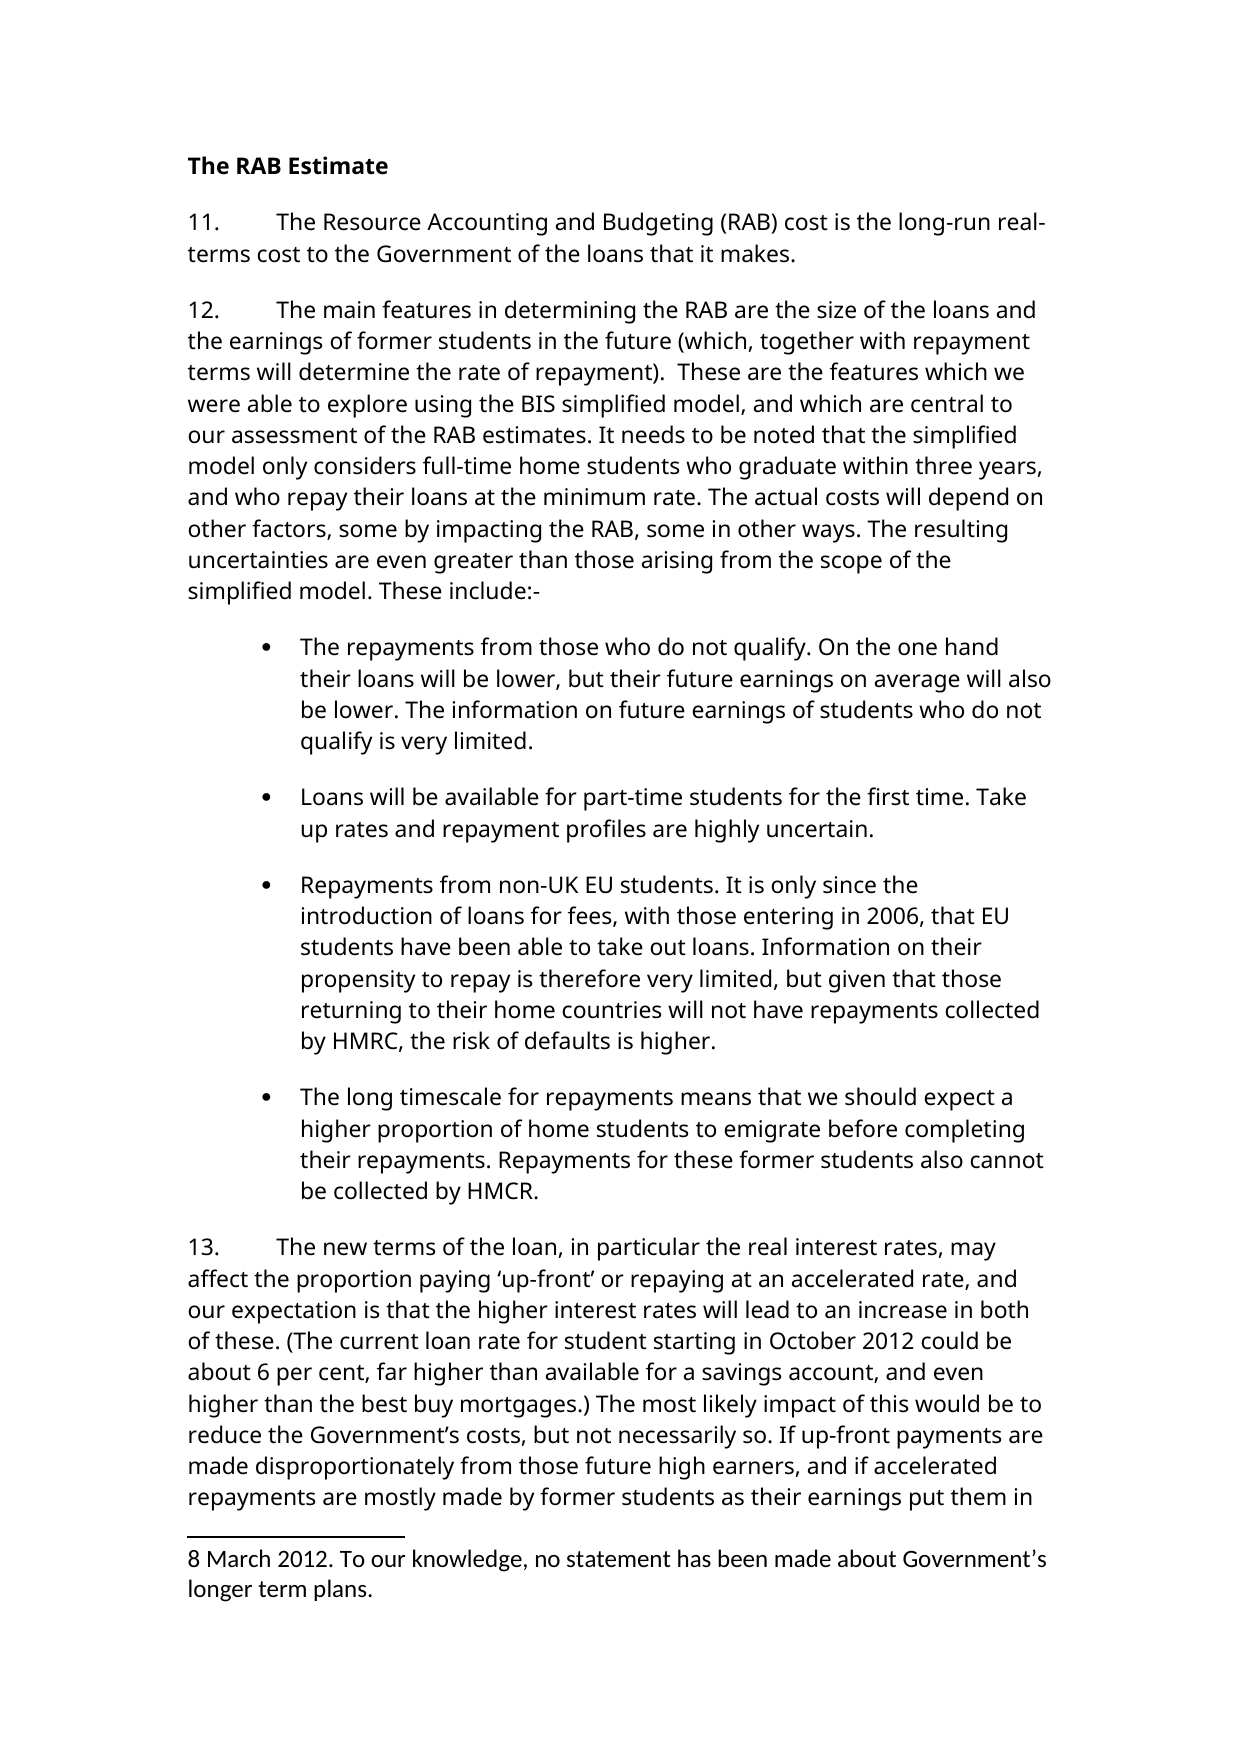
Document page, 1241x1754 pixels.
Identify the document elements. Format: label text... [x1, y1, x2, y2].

list The Resource Accounting and Budgeting (RAB) cost is the long-run real-terms cost to the Government of the loans that it makes. [187, 206, 1053, 269]
text The RAB Estimate [187, 150, 1053, 181]
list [187, 1231, 1053, 1512]
list Loans will be available for part-time students for the first time. Take up rates and repayment profiles are highly uncertain. [262, 781, 1053, 844]
list The repayments from those who do not qualify. On the one hand their loans will be lower, but their future earnings on average will also be lower. The information on future earnings of students who do not qualify is very limited. [262, 631, 1053, 756]
list Repayments from non-UK EU students. It is only since the introduction of loans for fees, with those entering in 2006, that EU students have been able to take out loans. Information on their propensity to repay is therefore very limited, but given that those returning to their home countries will not have repayments collected by HMRC, the risk of defaults is higher. [262, 869, 1053, 1056]
list The main features in determining the RAB are the size of the loans and the earnings of former students in the future (which, together with repayment terms will determine the rate of repayment). These are the features which we were able to explore using the BIS simplified model, and which are central to our assessment of the RAB estimates. It needs to be noted that the simplified model only considers full-time home students who graduate within three years, and who repay their loans at the minimum rate. The actual costs will depend on other factors, some by impacting the RAB, some in other ways. The resulting uncertainties are even greater than those arising from the scope of the simplified model. These include:- [187, 294, 1053, 606]
list The long timescale for repayments means that we should expect a higher proportion of home students to emigrate before completing their repayments. Repayments for these former students also cannot be collected by HMCR. [262, 1081, 1053, 1206]
